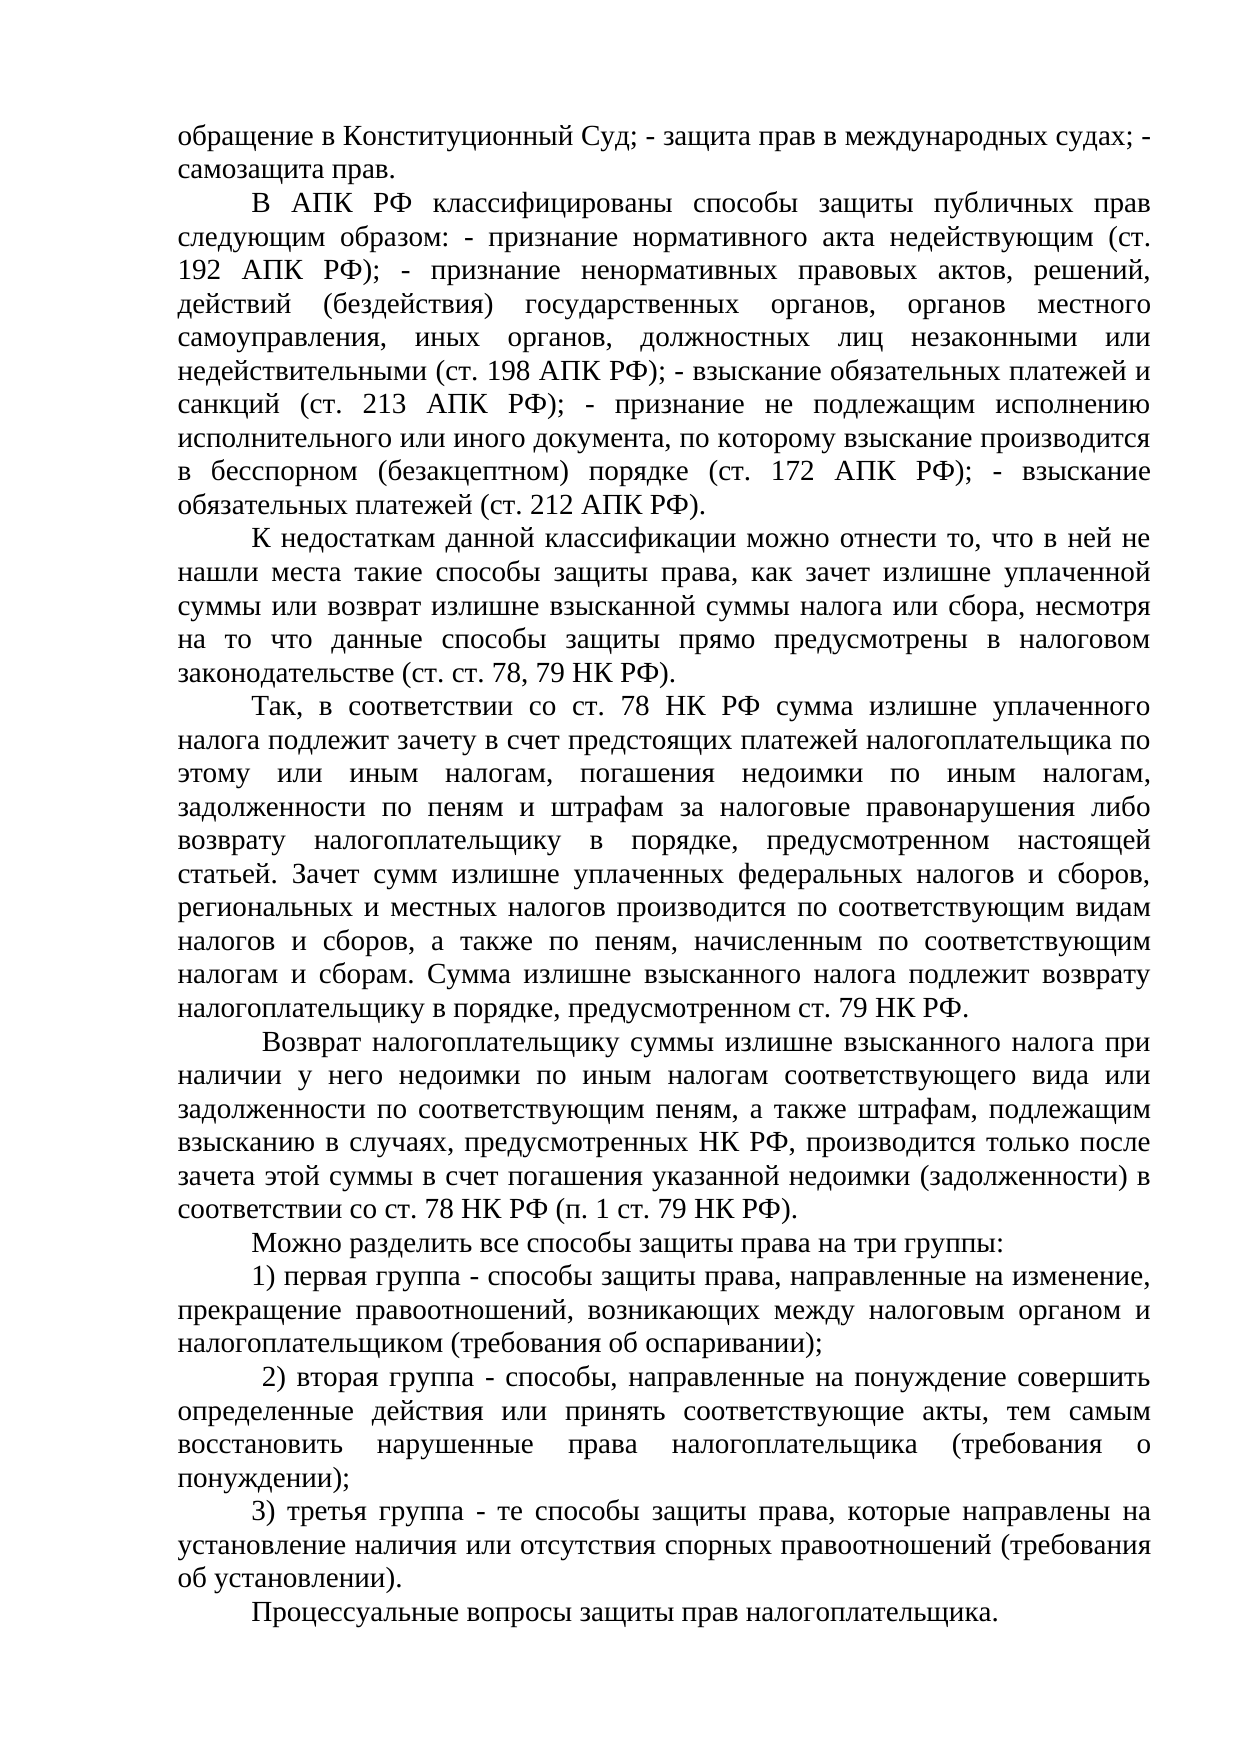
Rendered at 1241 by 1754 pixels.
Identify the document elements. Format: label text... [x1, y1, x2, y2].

text 2) вторая группа - способы, направленные на понуждение совершить определенные действия или принять соответствующие акты, тем самым восстановить нарушенные права налогоплательщика (требования о понуждении); [177, 1359, 1152, 1493]
text Можно разделить все способы защиты права на три группы: [177, 1225, 1152, 1258]
text В АПК РФ классифицированы способы защиты публичных прав следующим образом: - признание нормативного акта недействующим (ст. 192 АПК РФ); - признание ненормативных правовых актов, решений, действий (бездействия) государственных органов, органов местного самоуправления, иных органов, должностных лиц незаконными или недействительными (ст. 198 АПК РФ); - взыскание обязательных платежей и санкций (ст. 213 АПК РФ); - признание не подлежащим исполнению исполнительного или иного документа, по которому взыскание производится в бесспорном (безакцептном) порядке (ст. 172 АПК РФ); - взыскание обязательных платежей (ст. 212 АПК РФ). [177, 185, 1152, 521]
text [177, 118, 1152, 185]
text Возврат налогоплательщику суммы излишне взысканного налога при наличии у него недоимки по иным налогам соответствующего вида или задолженности по соответствующим пеням, а также штрафам, подлежащим взысканию в случаях, предусмотренных НК РФ, производится только после зачета этой суммы в счет погашения указанной недоимки (задолженности) в соответствии со ст. 78 НК РФ (п. 1 ст. 79 НК РФ). [177, 1024, 1152, 1225]
text Так, в соответствии со ст. 78 НК РФ сумма излишне уплаченного налога подлежит зачету в счет предстоящих платежей налогоплательщика по этому или иным налогам, погашения недоимки по иным налогам, задолженности по пеням и штрафам за налоговые правонарушения либо возврату налогоплательщику в порядке, предусмотренном настоящей статьей. Зачет сумм излишне уплаченных федеральных налогов и сборов, региональных и местных налогов производится по соответствующим видам налогов и сборов, а также по пеням, начисленным по соответствующим налогам и сборам. Сумма излишне взысканного налога подлежит возврату налогоплательщику в порядке, предусмотренном ст. 79 НК РФ. [177, 688, 1152, 1024]
text 3) третья группа - те способы защиты права, которые направлены на установление наличия или отсутствия спорных правоотношений (требования об установлении). [177, 1493, 1152, 1594]
text К недостаткам данной классификации можно отнести то, что в ней не нашли места такие способы защиты права, как зачет излишне уплаченной суммы или возврат излишне взысканной суммы налога или сбора, несмотря на то что данные способы защиты прямо предусмотрены в налоговом законодательстве (ст. ст. 78, 79 НК РФ). [177, 521, 1152, 688]
text 1) первая группа - способы защиты права, направленные на изменение, прекращение правоотношений, возникающих между налоговым органом и налогоплательщиком (требования об оспаривании); [177, 1258, 1152, 1359]
text Процессуальные вопросы защиты прав налогоплательщика. [177, 1594, 1152, 1627]
